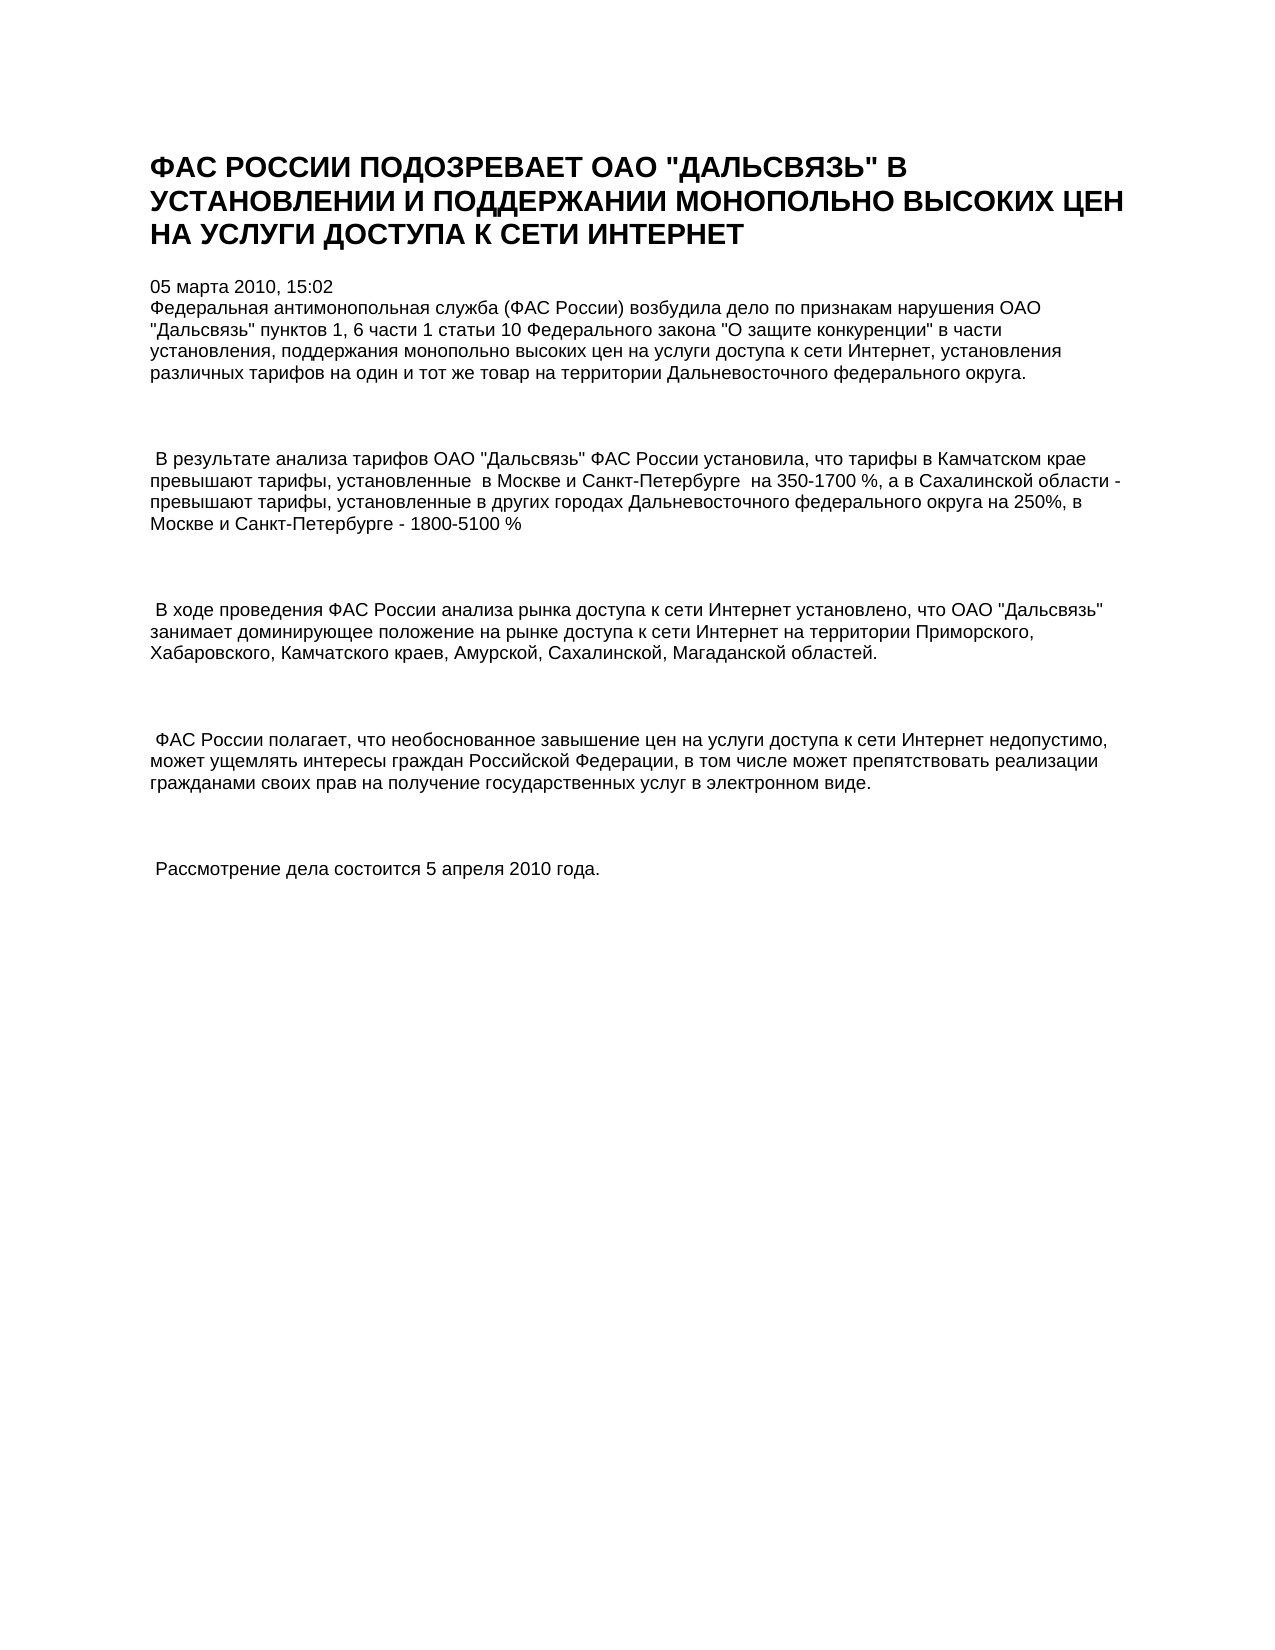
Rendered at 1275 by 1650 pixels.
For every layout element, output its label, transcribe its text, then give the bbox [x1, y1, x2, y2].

text В ходе проведения ФАС России анализа рынка доступа к сети Интернет установлено, что ОАО "Дальсвязь" занимает доминирующее положение на рынке доступа к сети Интернет на территории Приморского, Хабаровского, Камчатского краев, Амурской, Сахалинской, Магаданской областей. [150, 599, 1125, 664]
text ФАС России полагает, что необоснованное завышение цен на услуги доступа к сети Интернет недопустимо, может ущемлять интересы граждан Российской Федерации, в том числе может препятствовать реализации гражданами своих прав на получение государственных услуг в электронном виде. [150, 728, 1125, 793]
text 05 марта 2010, 15:02 [150, 276, 1125, 297]
text Рассмотрение дела состоится 5 апреля 2010 года. [150, 858, 1125, 879]
text В результате анализа тарифов ОАО "Дальсвязь" ФАС России установила, что тарифы в Камчатском крае превышают тарифы, установленные в Москве и Санкт-Петербурге на 350-1700 %, а в Сахалинской области - превышают тарифы, установленные в других городах Дальневосточного федерального округа на 250%, в Москве и Санкт-Петербурге - 1800-5100 % [150, 448, 1125, 534]
text Федеральная антимонопольная служба (ФАС России) возбудила дело по признакам нарушения ОАО "Дальсвязь" пунктов 1, 6 части 1 статьи 10 Федерального закона "О защите конкуренции" в части установления, поддержания монопольно высоких цен на услуги доступа к сети Интернет, установления различных тарифов на один и тот же товар на территории Дальневосточного федерального округа. [150, 297, 1125, 383]
subtitle ФАС России подозревает ОАО "Дальсвязь" в установлении и поддержании монопольно высоких цен на услуги доступа к сети Интернет [150, 150, 1125, 251]
